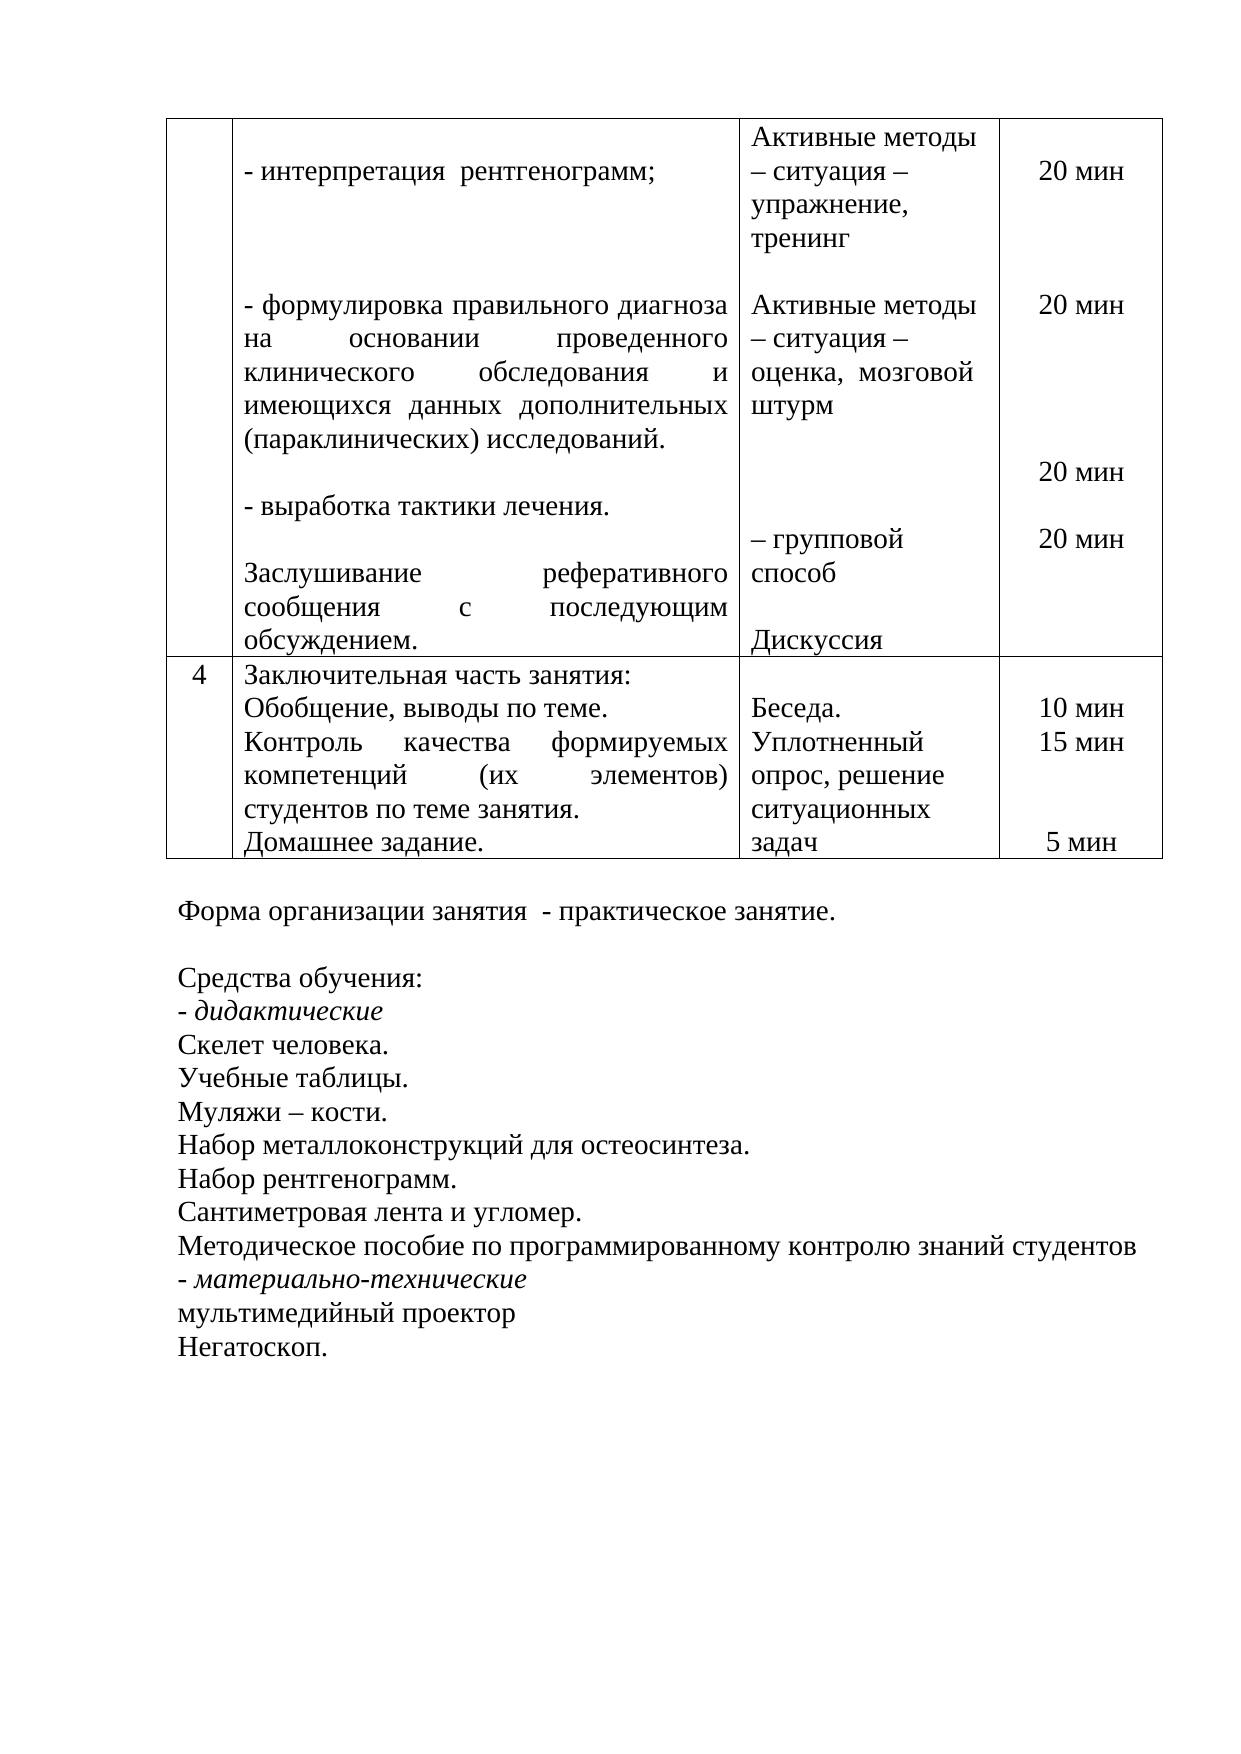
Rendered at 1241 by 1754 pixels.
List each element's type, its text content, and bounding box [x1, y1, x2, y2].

text Негатоскоп. [177, 1329, 1152, 1362]
table_cell 4 [167, 657, 232, 858]
text Средства обучения: [177, 960, 1152, 993]
table_cell Заключительная часть занятия: Обобщение, выводы по теме. Контроль качества формируемых компетенций (их элементов) студентов по теме занятия. Домашнее задание. [233, 657, 739, 858]
text - дидактические [177, 993, 1152, 1027]
text Форма организации занятия - практическое занятие. [177, 893, 1152, 926]
text Скелет человека. [177, 1027, 1152, 1060]
text Набор металлоконструкций для остеосинтеза. [177, 1127, 1152, 1161]
text - материально-технические [177, 1262, 1152, 1295]
text Сантиметровая лента и угломер. [177, 1194, 1152, 1228]
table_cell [1000, 119, 1162, 656]
text мультимедийный проектор [177, 1295, 1152, 1329]
text Методическое пособие по программированному контролю знаний студентов [177, 1228, 1152, 1262]
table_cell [740, 119, 999, 656]
table_cell 10 мин 15 мин 5 мин [1000, 657, 1162, 858]
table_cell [233, 119, 739, 656]
table_cell Беседа. Уплотненный опрос, решение ситуационных задач [740, 657, 999, 858]
table_cell 3 [167, 119, 232, 656]
text Муляжи – кости. [177, 1094, 1152, 1127]
text Набор рентгенограмм. [177, 1161, 1152, 1194]
text Учебные таблицы. [177, 1060, 1152, 1094]
